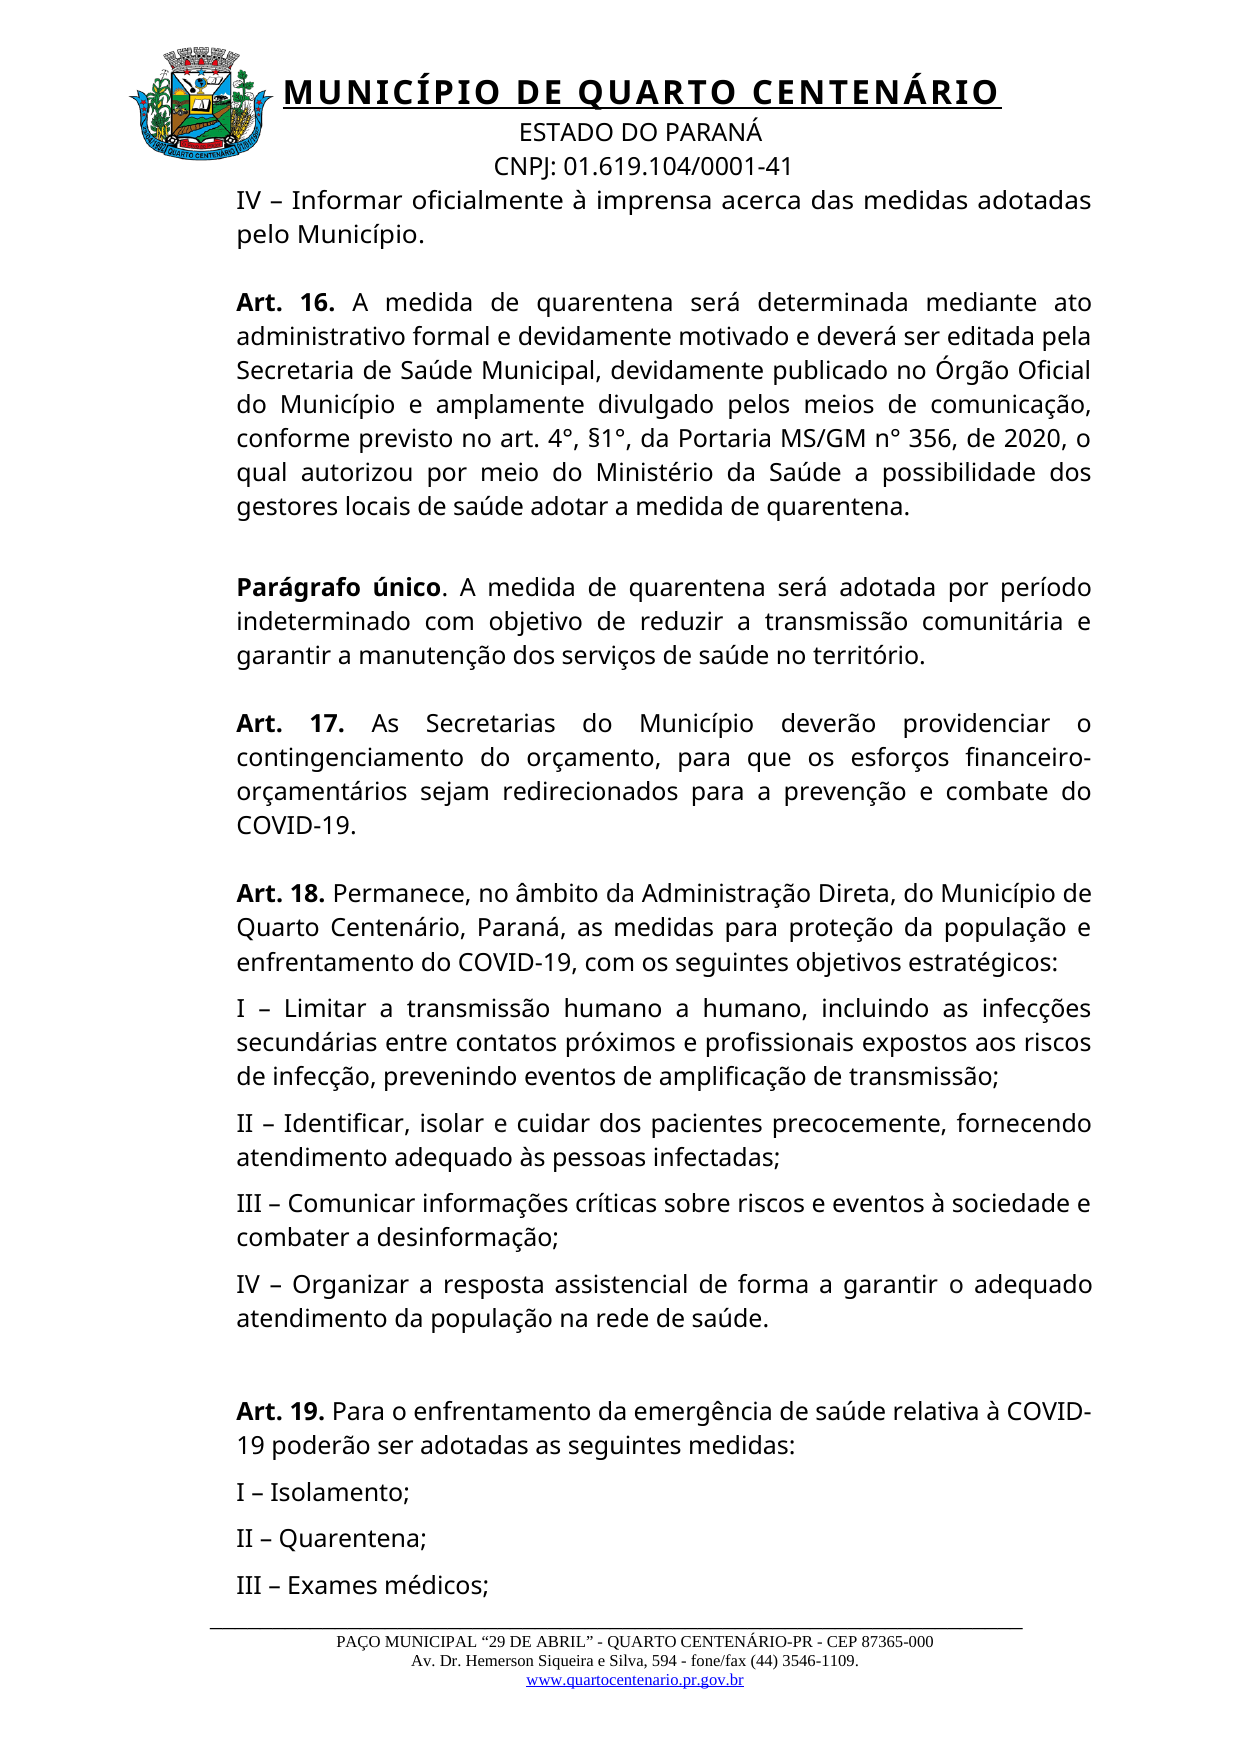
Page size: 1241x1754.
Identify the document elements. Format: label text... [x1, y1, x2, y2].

text IV – Informar oficialmente à imprensa acerca das medidas adotadas pelo Município. [236, 182, 1093, 250]
text Art. 18. Permanece, no âmbito da Administração Direta, do Município de Quarto Centenário, Paraná, as medidas para proteção da população e enfrentamento do COVID-19, com os seguintes objetivos estratégicos: [236, 876, 1093, 978]
text I – Limitar a transmissão humano a humano, incluindo as infecções secundárias entre contatos próximos e profissionais expostos aos riscos de infecção, prevenindo eventos de amplificação de transmissão; [236, 991, 1093, 1093]
text II – Quarentena; [236, 1521, 1093, 1555]
text IV – Organizar a resposta assistencial de forma a garantir o adequado atendimento da população na rede de saúde. [236, 1267, 1093, 1335]
text Art. 17. As Secretarias do Município deverão providenciar o contingenciamento do orçamento, para que os esforços financeiro-orçamentários sejam redirecionados para a prevenção e combate do COVID-19. [236, 706, 1093, 842]
text II – Identificar, isolar e cuidar dos pacientes precocemente, fornecendo atendimento adequado às pessoas infectadas; [236, 1105, 1093, 1173]
text Art. 16. A medida de quarentena será determinada mediante ato administrativo formal e devidamente motivado e deverá ser editada pela Secretaria de Saúde Municipal, devidamente publicado no Órgão Oficial do Município e amplamente divulgado pelos meios de comunicação, conforme previsto no art. 4°, §1°, da Portaria MS/GM n° 356, de 2020, o qual autorizou por meio do Ministério da Saúde a possibilidade dos gestores locais de saúde adotar a medida de quarentena. [236, 284, 1093, 523]
text III – Comunicar informações críticas sobre riscos e eventos à sociedade e combater a desinformação; [236, 1186, 1093, 1254]
text III – Exames médicos; [236, 1568, 1093, 1602]
text Parágrafo único. A medida de quarentena será adotada por período indeterminado com objetivo de reduzir a transmissão comunitária e garantir a manutenção dos serviços de saúde no território. [236, 569, 1093, 672]
picture [118, 39, 277, 171]
text I – Isolamento; [236, 1474, 1093, 1508]
text Art. 19. Para o enfrentamento da emergência de saúde relativa à COVID-19 poderão ser adotadas as seguintes medidas: [236, 1394, 1093, 1462]
